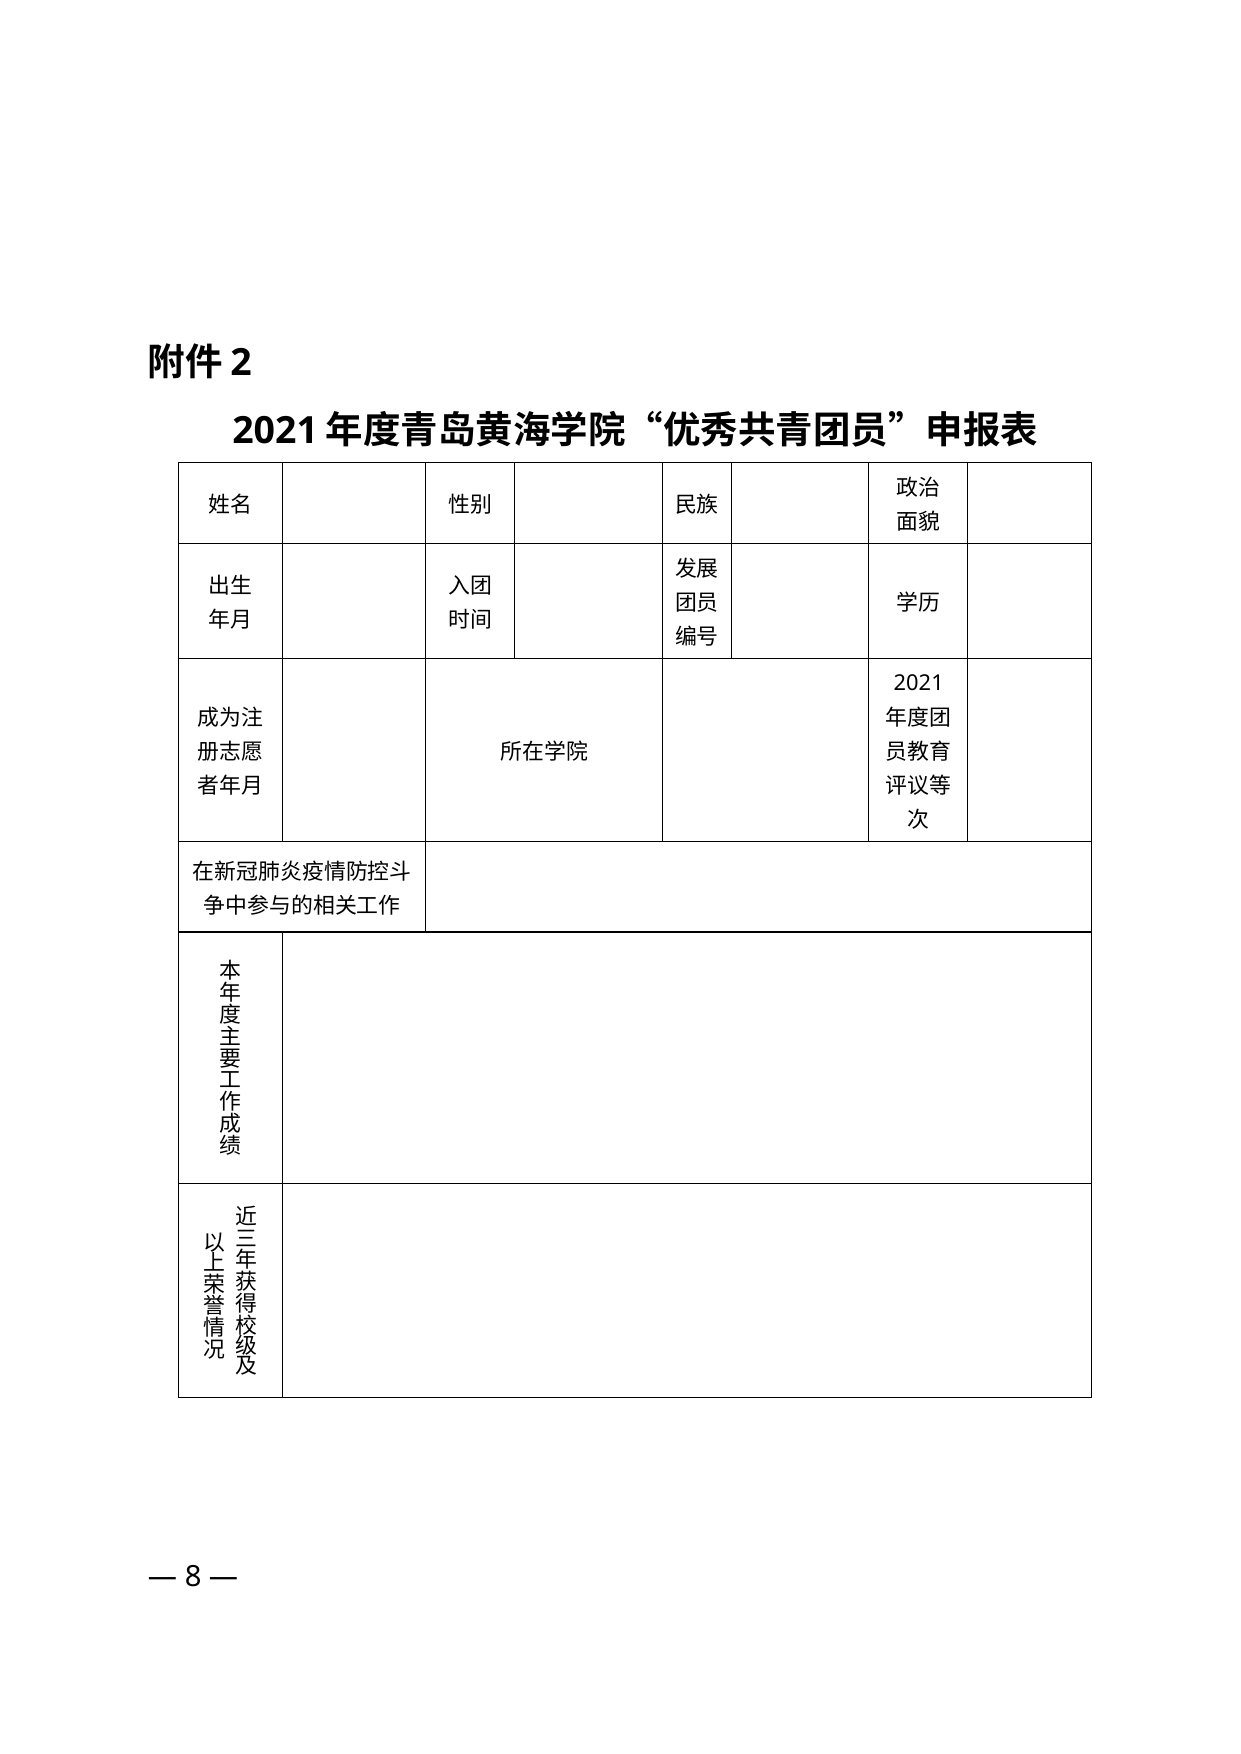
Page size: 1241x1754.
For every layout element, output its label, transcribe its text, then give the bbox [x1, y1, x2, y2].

table_cell [283, 544, 425, 658]
table_header 民族 [663, 463, 731, 543]
table_header [515, 463, 662, 543]
table_cell 出生 年月 [179, 544, 282, 658]
table_cell 本年度主要工作成绩 [179, 933, 282, 1183]
table_cell [283, 933, 1091, 1183]
table_cell [968, 659, 1091, 841]
table_cell 近三年获得校级及以上荣誉情况 [179, 1184, 282, 1397]
table_header [283, 463, 425, 543]
table_cell 2021年度团员教育评议等次 [869, 659, 967, 841]
table_cell [283, 659, 425, 841]
table_cell [732, 544, 868, 658]
table_cell 入团 时间 [426, 544, 514, 658]
table_cell [968, 544, 1091, 658]
table_header [968, 463, 1091, 543]
table_header 姓名 [179, 463, 282, 543]
table_cell 成为注册志愿者年月 [179, 659, 282, 841]
table_cell [426, 842, 1091, 931]
text 附件2 [148, 326, 1122, 394]
table_cell 学历 [869, 544, 967, 658]
table_header [732, 463, 868, 543]
table_cell 在新冠肺炎疫情防控斗争中参与的相关工作 [179, 842, 425, 931]
table_cell 所在学院 [426, 659, 662, 841]
text 2021年度青岛黄海学院“优秀共青团员”申报表 [148, 394, 1122, 462]
table_cell 发展团员编号 [663, 544, 731, 658]
table_cell [283, 1184, 1091, 1397]
table_header 性别 [426, 463, 514, 543]
table_cell [663, 659, 868, 841]
table_cell [515, 544, 662, 658]
table_header 政治 面貌 [869, 463, 967, 543]
